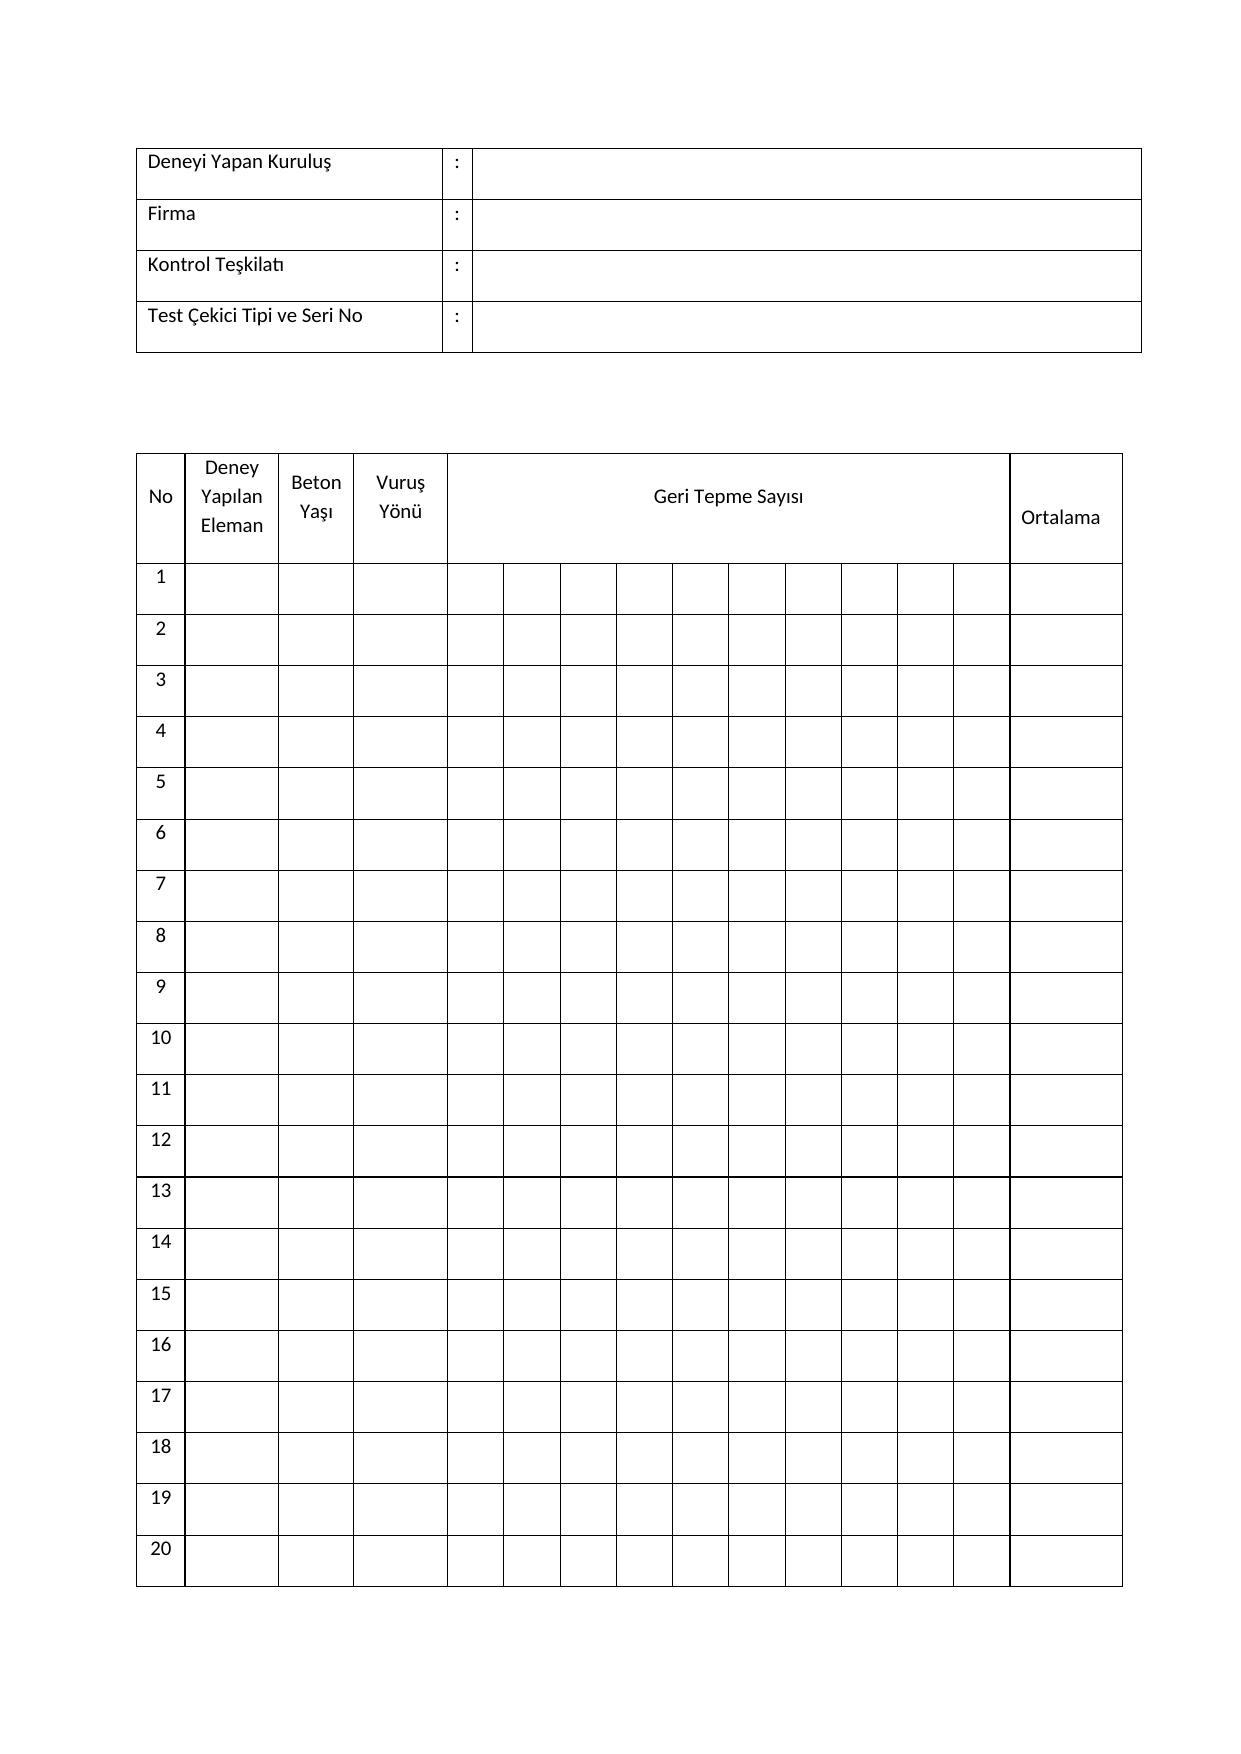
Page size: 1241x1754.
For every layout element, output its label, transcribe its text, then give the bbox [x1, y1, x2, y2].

table_cell 15 [137, 1280, 184, 1330]
table_cell [898, 1075, 953, 1125]
table_cell [786, 973, 841, 1023]
table_cell [729, 973, 785, 1023]
table_cell [786, 1382, 841, 1432]
table_cell [898, 1484, 953, 1534]
table_cell [898, 666, 953, 716]
table_cell Firma [137, 200, 442, 250]
table_cell [448, 1280, 503, 1330]
table_cell [842, 717, 897, 767]
table_cell [561, 922, 616, 972]
table_cell [279, 1229, 353, 1279]
table_cell [448, 1024, 503, 1074]
table_cell 8 [137, 922, 184, 972]
table_cell [954, 973, 1009, 1023]
table_cell 5 [137, 768, 184, 818]
table_cell [842, 1433, 897, 1483]
table_cell [842, 1280, 897, 1330]
table_cell [504, 717, 560, 767]
table_cell [898, 1331, 953, 1381]
table_cell [842, 820, 897, 869]
table_cell Kontrol Teşkilatı [137, 251, 442, 301]
table_cell [954, 1178, 1009, 1228]
table_cell [561, 615, 616, 665]
table_cell [354, 1075, 447, 1125]
table_cell [504, 1331, 560, 1381]
table_cell [561, 1024, 616, 1074]
table_cell [617, 1433, 672, 1483]
table_cell [504, 1229, 560, 1279]
table_cell [561, 1331, 616, 1381]
table_cell [617, 922, 672, 972]
table_cell 9 [137, 973, 184, 1023]
table_cell [186, 1229, 278, 1279]
table_cell [898, 717, 953, 767]
table_cell [186, 1126, 278, 1176]
table_cell 3 [137, 666, 184, 716]
table_cell [504, 871, 560, 921]
table_cell [354, 1382, 447, 1432]
table_cell [898, 871, 953, 921]
table_cell [1011, 1331, 1122, 1381]
table_cell [729, 564, 785, 614]
table_cell [898, 1126, 953, 1176]
table_cell [842, 1484, 897, 1534]
table_cell [186, 1024, 278, 1074]
table_cell [279, 666, 353, 716]
table_cell [504, 1433, 560, 1483]
table_cell [673, 871, 728, 921]
table_cell [504, 1075, 560, 1125]
table_cell [1011, 1484, 1122, 1534]
table_cell [842, 1075, 897, 1125]
table_cell [279, 615, 353, 665]
table_cell [842, 1382, 897, 1432]
table_cell [786, 1178, 841, 1228]
table_cell [673, 1280, 728, 1330]
table_cell [729, 871, 785, 921]
table_cell [898, 1382, 953, 1432]
table_cell [673, 973, 728, 1023]
table_cell Test Çekici Tipi ve Seri No [137, 302, 442, 352]
table_cell [729, 1178, 785, 1228]
table_cell [448, 1075, 503, 1125]
table_cell [561, 1178, 616, 1228]
table_cell [786, 564, 841, 614]
table_cell [561, 1382, 616, 1432]
table_cell [354, 1024, 447, 1074]
table_cell [673, 768, 728, 818]
table_cell [354, 1178, 447, 1228]
table_cell [842, 1126, 897, 1176]
table_cell [279, 1126, 353, 1176]
table_cell [186, 564, 278, 614]
table_cell [729, 1280, 785, 1330]
table_cell [673, 1024, 728, 1074]
table_cell [954, 564, 1009, 614]
table_cell [954, 1433, 1009, 1483]
table_cell [473, 200, 1141, 250]
table_cell [186, 1433, 278, 1483]
table_cell [898, 1433, 953, 1483]
table_cell [842, 1536, 897, 1586]
table_cell [617, 871, 672, 921]
table_cell [354, 768, 447, 818]
table_cell [617, 564, 672, 614]
table_cell [954, 666, 1009, 716]
table_cell [186, 1536, 278, 1586]
table_cell [786, 1433, 841, 1483]
table_cell [354, 564, 447, 614]
table_cell [186, 1075, 278, 1125]
table_cell [842, 871, 897, 921]
table_cell [729, 1126, 785, 1176]
table_cell [279, 1433, 353, 1483]
table_cell [1011, 1075, 1122, 1125]
table_cell [186, 973, 278, 1023]
table_cell [617, 820, 672, 869]
table_cell 4 [137, 717, 184, 767]
table_cell [673, 1382, 728, 1432]
table_cell [786, 820, 841, 869]
table_cell [561, 1229, 616, 1279]
table_cell [504, 1484, 560, 1534]
table_header Beton Yaşı [279, 454, 353, 563]
table_cell [729, 1536, 785, 1586]
table_cell [673, 1536, 728, 1586]
table_cell [354, 820, 447, 869]
table_cell [354, 666, 447, 716]
table_cell [898, 1178, 953, 1228]
table_header Vuruş Yönü [354, 454, 447, 563]
table_cell [1011, 564, 1122, 614]
table_cell [729, 1484, 785, 1534]
table_cell [354, 615, 447, 665]
table_cell [561, 1484, 616, 1534]
table_cell [504, 768, 560, 818]
table_cell 17 [137, 1382, 184, 1432]
table_cell [504, 564, 560, 614]
table_cell [354, 973, 447, 1023]
table_cell [279, 1075, 353, 1125]
table_cell [279, 922, 353, 972]
table_cell [186, 1382, 278, 1432]
table_cell [842, 973, 897, 1023]
table_cell [448, 1536, 503, 1586]
table_cell [617, 666, 672, 716]
table_cell [448, 973, 503, 1023]
table_cell 16 [137, 1331, 184, 1381]
table_cell [617, 1126, 672, 1176]
table_cell [729, 1024, 785, 1074]
table_cell [186, 1280, 278, 1330]
table_cell [186, 820, 278, 869]
table_cell [448, 1484, 503, 1534]
table_cell [786, 1126, 841, 1176]
table_cell [898, 820, 953, 869]
table_cell [617, 1331, 672, 1381]
table_cell [842, 922, 897, 972]
table_cell [279, 871, 353, 921]
table_cell : [443, 302, 472, 352]
table_cell [448, 564, 503, 614]
table_cell [354, 1126, 447, 1176]
table_cell [729, 820, 785, 869]
table_cell [898, 1024, 953, 1074]
table_cell [898, 973, 953, 1023]
table_cell [354, 1484, 447, 1534]
table_header Geri Tepme Sayısı [448, 454, 1009, 563]
table_header Ortalama [1011, 454, 1122, 563]
table_cell [898, 564, 953, 614]
table_cell [504, 922, 560, 972]
table_cell [729, 768, 785, 818]
table_cell [786, 615, 841, 665]
table_cell [279, 1178, 353, 1228]
table_cell [729, 1433, 785, 1483]
table_cell [617, 1280, 672, 1330]
table_cell [448, 666, 503, 716]
table_cell [186, 666, 278, 716]
table_cell 18 [137, 1433, 184, 1483]
table_cell [1011, 871, 1122, 921]
table_cell [842, 615, 897, 665]
table_cell [279, 1331, 353, 1381]
table_cell [673, 922, 728, 972]
table_cell [448, 820, 503, 869]
table_cell 7 [137, 871, 184, 921]
table_cell [504, 1024, 560, 1074]
table_cell [954, 1280, 1009, 1330]
table_cell [729, 1382, 785, 1432]
table_cell 19 [137, 1484, 184, 1534]
table_cell [1011, 1229, 1122, 1279]
table_cell [786, 1229, 841, 1279]
table_cell [186, 1178, 278, 1228]
table_cell 20 [137, 1536, 184, 1586]
table_cell [473, 302, 1141, 352]
table_cell 14 [137, 1229, 184, 1279]
table_cell [954, 922, 1009, 972]
table_cell [617, 1484, 672, 1534]
table_cell [954, 1126, 1009, 1176]
table_cell [354, 922, 447, 972]
table_cell [1011, 717, 1122, 767]
table_cell [786, 922, 841, 972]
table_cell [1011, 1382, 1122, 1432]
table_cell [954, 871, 1009, 921]
table_cell [842, 1331, 897, 1381]
table_cell [448, 1382, 503, 1432]
table_cell : [443, 200, 472, 250]
table_cell [954, 1229, 1009, 1279]
table_cell 10 [137, 1024, 184, 1074]
table_cell [673, 1229, 728, 1279]
table_header Deney Yapılan Eleman [186, 454, 278, 563]
table_cell [617, 1024, 672, 1074]
table_cell [898, 768, 953, 818]
table_cell [354, 1229, 447, 1279]
table_cell [448, 922, 503, 972]
table_cell [898, 922, 953, 972]
table_cell [842, 768, 897, 818]
table_cell [1011, 1433, 1122, 1483]
table_cell [354, 871, 447, 921]
table_cell [954, 717, 1009, 767]
table_cell [673, 1433, 728, 1483]
table_cell [786, 1536, 841, 1586]
table_cell [673, 820, 728, 869]
table_cell [1011, 820, 1122, 869]
table_cell [1011, 1536, 1122, 1586]
table_cell [1011, 1024, 1122, 1074]
table_cell [561, 564, 616, 614]
table_cell [279, 820, 353, 869]
table_cell [186, 871, 278, 921]
table_cell [279, 1536, 353, 1586]
table_cell [279, 717, 353, 767]
table_cell [448, 1331, 503, 1381]
table_cell [673, 717, 728, 767]
table_cell : [443, 251, 472, 301]
table_cell [617, 1075, 672, 1125]
table_cell [354, 717, 447, 767]
table_cell [786, 1024, 841, 1074]
table_cell [729, 615, 785, 665]
table_cell [561, 666, 616, 716]
table_cell : [443, 149, 472, 199]
table_cell [504, 1178, 560, 1228]
table_cell [617, 1229, 672, 1279]
table_cell [1011, 1178, 1122, 1228]
table_cell [954, 768, 1009, 818]
table_cell [1011, 973, 1122, 1023]
table_cell [954, 1484, 1009, 1534]
table_cell [354, 1280, 447, 1330]
table_cell [504, 1536, 560, 1586]
table_cell [673, 1484, 728, 1534]
table_cell [729, 666, 785, 716]
table_cell [561, 1433, 616, 1483]
table_cell [954, 1536, 1009, 1586]
table_cell [1011, 768, 1122, 818]
table_cell [673, 615, 728, 665]
table_cell [561, 820, 616, 869]
table_header No [137, 454, 184, 563]
table_cell [954, 1382, 1009, 1432]
table_cell [561, 1280, 616, 1330]
table_cell [842, 1229, 897, 1279]
table_cell [617, 1178, 672, 1228]
table_cell [354, 1536, 447, 1586]
table_cell [842, 1178, 897, 1228]
table_cell [617, 973, 672, 1023]
table_cell [561, 768, 616, 818]
table_cell [729, 1075, 785, 1125]
table_cell [504, 973, 560, 1023]
table_cell [842, 1024, 897, 1074]
table_cell [448, 615, 503, 665]
table_cell [504, 820, 560, 869]
table_cell [729, 922, 785, 972]
table_cell 6 [137, 820, 184, 869]
table_cell [504, 615, 560, 665]
table_cell [898, 1229, 953, 1279]
table_cell [673, 1126, 728, 1176]
table_cell [673, 666, 728, 716]
table_cell [279, 768, 353, 818]
table_cell [279, 564, 353, 614]
table_cell [504, 1280, 560, 1330]
table_cell [673, 564, 728, 614]
table_cell [954, 1331, 1009, 1381]
table_cell [673, 1331, 728, 1381]
table_cell 13 [137, 1178, 184, 1228]
table_cell [673, 1178, 728, 1228]
table_cell [786, 1484, 841, 1534]
table_cell 12 [137, 1126, 184, 1176]
table_cell [448, 1178, 503, 1228]
table_cell [186, 1484, 278, 1534]
table_cell [561, 717, 616, 767]
table_cell [898, 1280, 953, 1330]
table_cell [279, 1382, 353, 1432]
table_cell [786, 717, 841, 767]
table_cell [617, 717, 672, 767]
table_cell [954, 1024, 1009, 1074]
table_cell [279, 1280, 353, 1330]
table_cell [473, 149, 1141, 199]
table_cell [354, 1331, 447, 1381]
table_cell [842, 666, 897, 716]
table_cell [786, 871, 841, 921]
table_cell [448, 871, 503, 921]
table_cell [898, 615, 953, 665]
table_cell [448, 1229, 503, 1279]
table_cell [786, 1280, 841, 1330]
table_cell [448, 1433, 503, 1483]
table_cell [561, 871, 616, 921]
table_cell [561, 973, 616, 1023]
table_cell [354, 1433, 447, 1483]
table_cell [448, 1126, 503, 1176]
table_cell [954, 615, 1009, 665]
table_cell 2 [137, 615, 184, 665]
table_cell [561, 1126, 616, 1176]
table_cell [279, 1024, 353, 1074]
table_cell [504, 1382, 560, 1432]
table_cell 1 [137, 564, 184, 614]
table_cell [504, 666, 560, 716]
table_cell [186, 922, 278, 972]
table_cell [617, 1382, 672, 1432]
table_cell [186, 717, 278, 767]
table_cell [617, 1536, 672, 1586]
table_cell [1011, 922, 1122, 972]
table_cell [504, 1126, 560, 1176]
table_cell 11 [137, 1075, 184, 1125]
table_cell [279, 1484, 353, 1534]
table_cell [1011, 1126, 1122, 1176]
table_cell [729, 1229, 785, 1279]
table_cell [561, 1536, 616, 1586]
table_cell [561, 1075, 616, 1125]
table_cell [673, 1075, 728, 1125]
table_cell [729, 717, 785, 767]
table_cell [1011, 666, 1122, 716]
table_cell [842, 564, 897, 614]
table_cell [279, 973, 353, 1023]
table_cell [786, 1331, 841, 1381]
table_cell [473, 251, 1141, 301]
table_cell [186, 768, 278, 818]
table_cell Deneyi Yapan Kuruluş [137, 149, 442, 199]
table_cell [186, 1331, 278, 1381]
table_cell [898, 1536, 953, 1586]
table_cell [448, 768, 503, 818]
table_cell [448, 717, 503, 767]
table_cell [1011, 1280, 1122, 1330]
table_cell [729, 1331, 785, 1381]
table_cell [954, 820, 1009, 869]
table_cell [786, 768, 841, 818]
table_cell [954, 1075, 1009, 1125]
table_cell [786, 1075, 841, 1125]
table_cell [617, 768, 672, 818]
table_cell [1011, 615, 1122, 665]
table_cell [617, 615, 672, 665]
table_cell [186, 615, 278, 665]
table_cell [786, 666, 841, 716]
